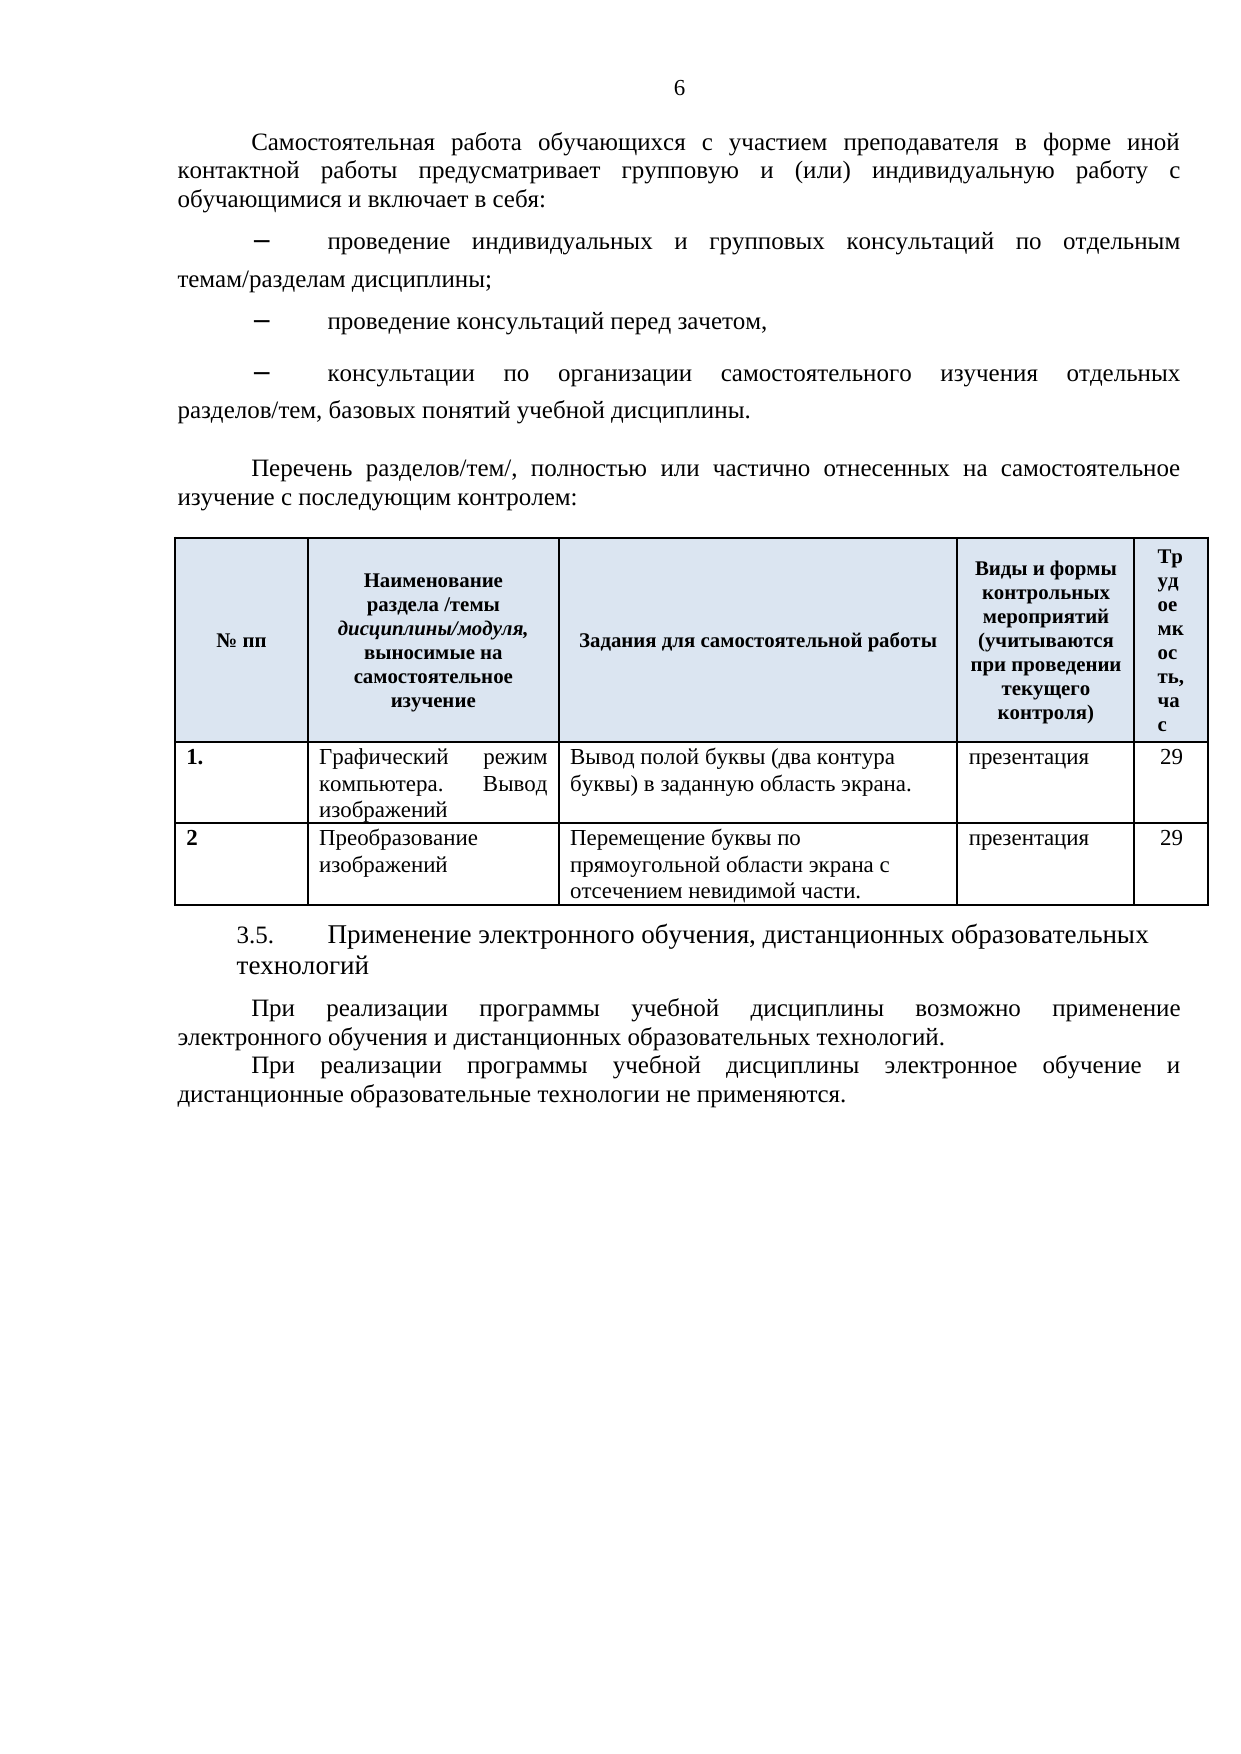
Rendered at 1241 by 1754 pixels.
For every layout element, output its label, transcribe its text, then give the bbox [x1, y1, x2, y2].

table_cell Вывод полой буквы (два контура буквы) в заданную область экрана. [560, 743, 956, 822]
table_header Задания для самостоятельной работы [560, 539, 956, 741]
table_cell презентация [958, 743, 1133, 822]
table_cell презентация [958, 824, 1133, 903]
list консультации по организации самостоятельного изучения отдельных разделов/тем, базовых понятий учебной дисциплины. [177, 344, 1181, 424]
table_cell Графический режим компьютера. Вывод изображений [309, 743, 558, 822]
text Перечень разделов/тем/, полностью или частично отнесенных на самостоятельное изучение с последующим контролем: [177, 453, 1181, 510]
list проведение консультаций перед зачетом, [177, 293, 1181, 344]
table_header Трудоемкость, час [1135, 539, 1207, 741]
text При реализации программы учебной дисциплины возможно применение электронного обучения и дистанционных образовательных технологий. [177, 993, 1181, 1050]
text Самостоятельная работа обучающихся с участием преподавателя в форме иной контактной работы предусматривает групповую и (или) индивидуальную работу с обучающимися и включает в себя: [177, 127, 1181, 213]
list проведение индивидуальных и групповых консультаций по отдельным темам/разделам дисциплины; [177, 213, 1181, 293]
table_cell 29 [1135, 824, 1207, 903]
list Применение электронного обучения, дистанционных образовательных технологий [236, 918, 1181, 980]
table_header № пп [176, 539, 307, 741]
table_cell 1. [176, 743, 307, 822]
table_cell Преобразование изображений [309, 824, 558, 903]
table_cell 2 [176, 824, 307, 903]
table_header Наименование раздела /темы дисциплины/модуля, выносимые на самостоятельное изучение [309, 539, 558, 741]
text При реализации программы учебной дисциплины электронное обучение и дистанционные образовательные технологии не применяются. [177, 1050, 1181, 1108]
table_cell 29 [1135, 743, 1207, 822]
table_header Виды и формы контрольных мероприятий (учитываются при проведении текущего контроля) [958, 539, 1133, 741]
table_cell Перемещение буквы по прямоугольной области экрана с отсечением невидимой части. [560, 824, 956, 903]
